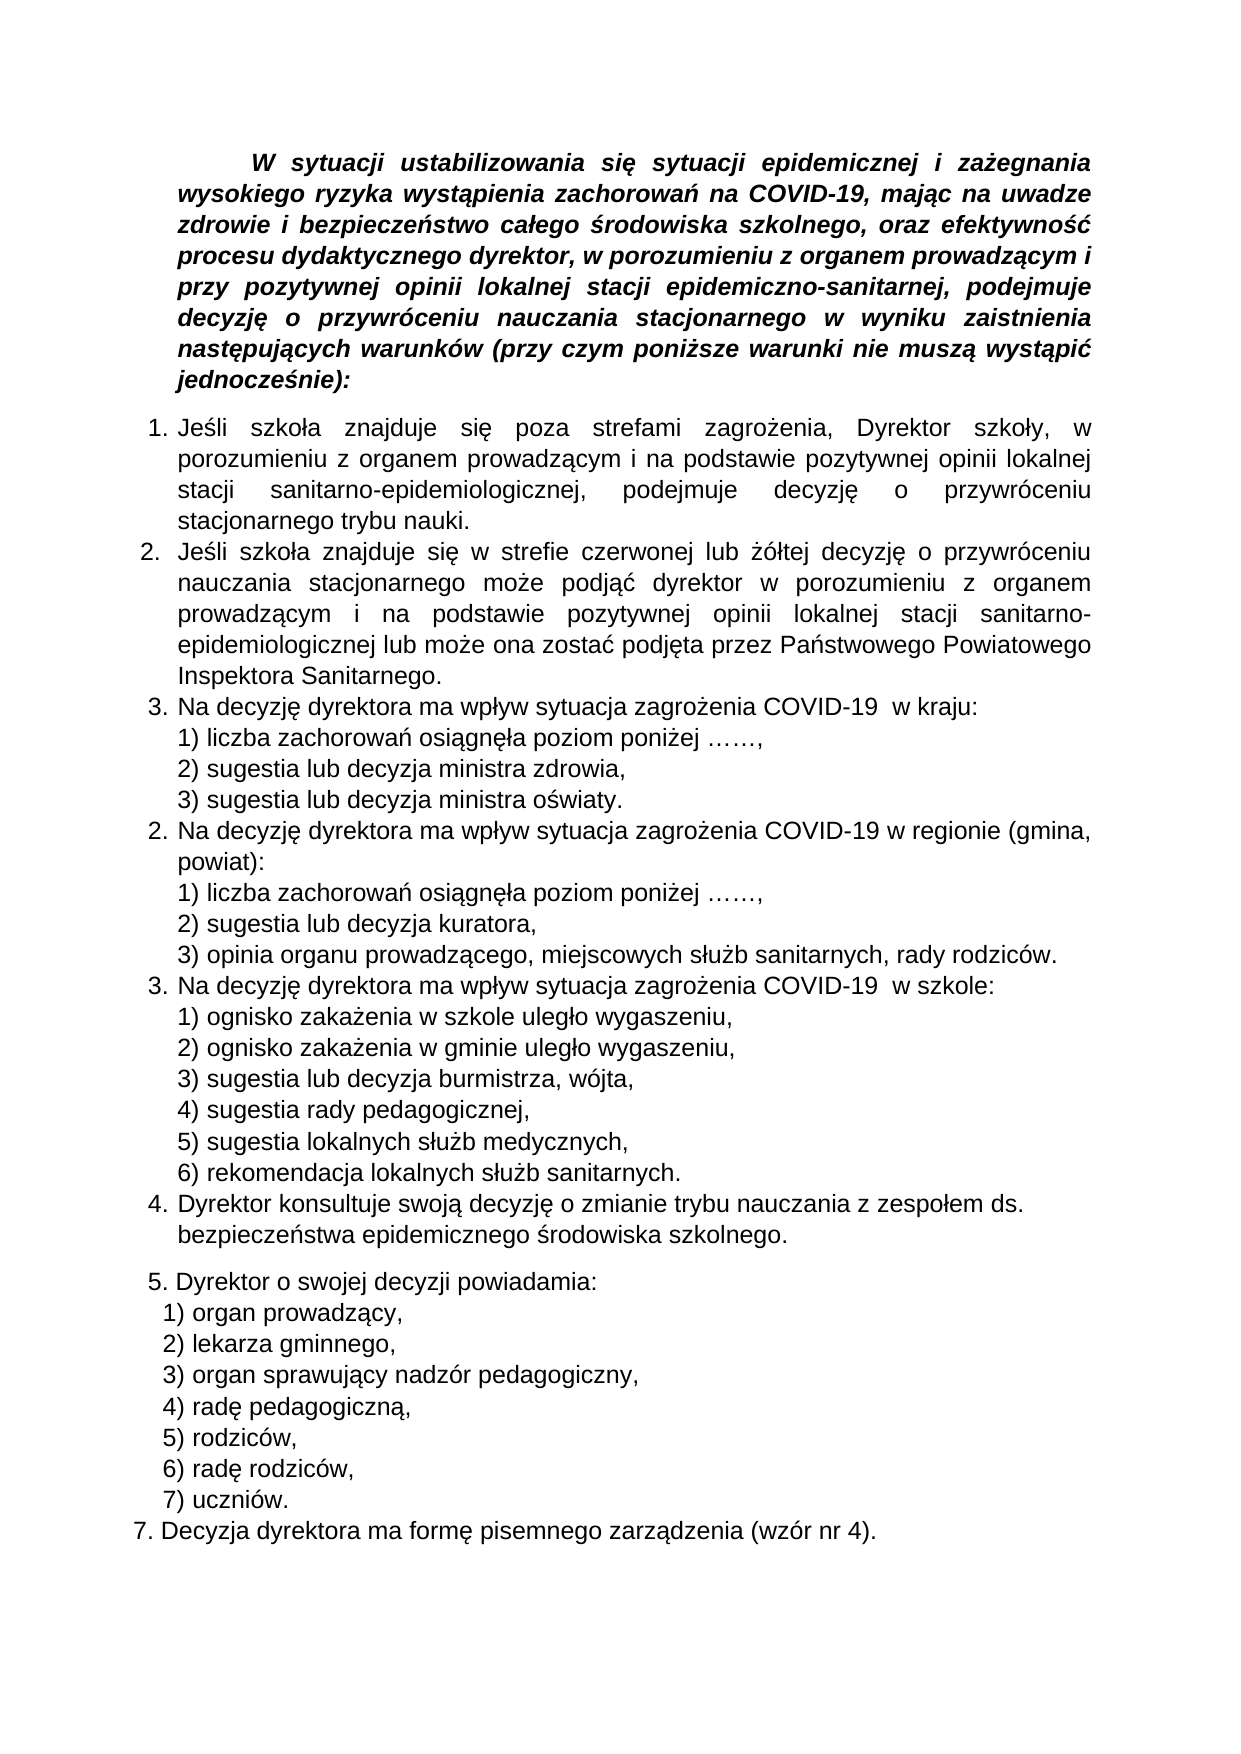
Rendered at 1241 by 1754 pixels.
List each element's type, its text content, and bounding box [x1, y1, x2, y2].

list Dyrektor konsultuje swoją decyzję o zmianie trybu nauczania z zespołem ds. bezpieczeństwa epidemicznego środowiska szkolnego. [148, 1189, 1093, 1248]
list sugestia lub decyzja kuratora, [177, 909, 1093, 938]
text 2. Na decyzję dyrektora ma wpływ sytuacja zagrożenia COVID-19 w regionie (gmina, powiat): [148, 816, 1093, 876]
list sugestia rady pedagogicznej, [177, 1096, 1093, 1124]
list liczba zachorowań osiągnęła poziom poniżej ……, [177, 878, 1093, 907]
list organ sprawujący nadzór pedagogiczny, [162, 1361, 1093, 1389]
text 3. Na decyzję dyrektora ma wpływ sytuacja zagrożenia COVID-19 w szkole: [148, 971, 1093, 1000]
list rodziców, [162, 1423, 1093, 1451]
list Jeśli szkoła znajduje się w strefie czerwonej lub żółtej decyzję o przywróceniu nauczania stacjonarnego może podjąć dyrektor w porozumieniu z organem prowadzącym i na podstawie pozytywnej opinii lokalnej stacji sanitarno-epidemiologicznej lub może ona zostać podjęta przez Państwowego Powiatowego Inspektora Sanitarnego. [140, 537, 1093, 690]
list liczba zachorowań osiągnęła poziom poniżej ……, [177, 723, 1093, 752]
list sugestia lub decyzja burmistrza, wójta, [177, 1064, 1093, 1093]
list uczniów. [162, 1485, 1093, 1513]
list opinia organu prowadzącego, miejscowych służb sanitarnych, rady rodziców. [177, 940, 1093, 969]
text W sytuacji ustabilizowania się sytuacji epidemicznej i zażegnania wysokiego ryzyka wystąpienia zachorowań na COVID-19, mając na uwadze zdrowie i bezpieczeństwo całego środowiska szkolnego, oraz efektywność procesu dydaktycznego dyrektor, w porozumieniu z organem prowadzącym i przy pozytywnej opinii lokalnej stacji epidemiczno-sanitarnej, podejmuje decyzję o przywróceniu nauczania stacjonarnego w wyniku zaistnienia następujących warunków (przy czym poniższe warunki nie muszą wystąpić jednocześnie): [177, 148, 1093, 394]
list sugestia lub decyzja ministra oświaty. [177, 785, 1093, 814]
list Jeśli szkoła znajduje się poza strefami zagrożenia, Dyrektor szkoły, w porozumieniu z organem prowadzącym i na podstawie pozytywnej opinii lokalnej stacji sanitarno-epidemiologicznej, podejmuje decyzję o przywróceniu stacjonarnego trybu nauki. [148, 413, 1093, 534]
list radę pedagogiczną, [162, 1392, 1093, 1420]
list Na decyzję dyrektora ma wpływ sytuacja zagrożenia COVID-19 w kraju: [148, 692, 1093, 721]
list rekomendacja lokalnych służb sanitarnych. [177, 1158, 1093, 1186]
list ognisko zakażenia w gminie uległo wygaszeniu, [177, 1033, 1093, 1062]
list radę rodziców, [162, 1454, 1093, 1482]
list ognisko zakażenia w szkole uległo wygaszeniu, [177, 1002, 1093, 1031]
text 5. Dyrektor o swojej decyzji powiadamia: [148, 1267, 1093, 1296]
text 7. Decyzja dyrektora ma formę pisemnego zarządzenia (wzór nr 4). [133, 1516, 1093, 1544]
list lekarza gminnego, [162, 1329, 1093, 1358]
list sugestia lokalnych służb medycznych, [177, 1127, 1093, 1155]
list sugestia lub decyzja ministra zdrowia, [177, 754, 1093, 783]
list organ prowadzący, [162, 1298, 1093, 1327]
